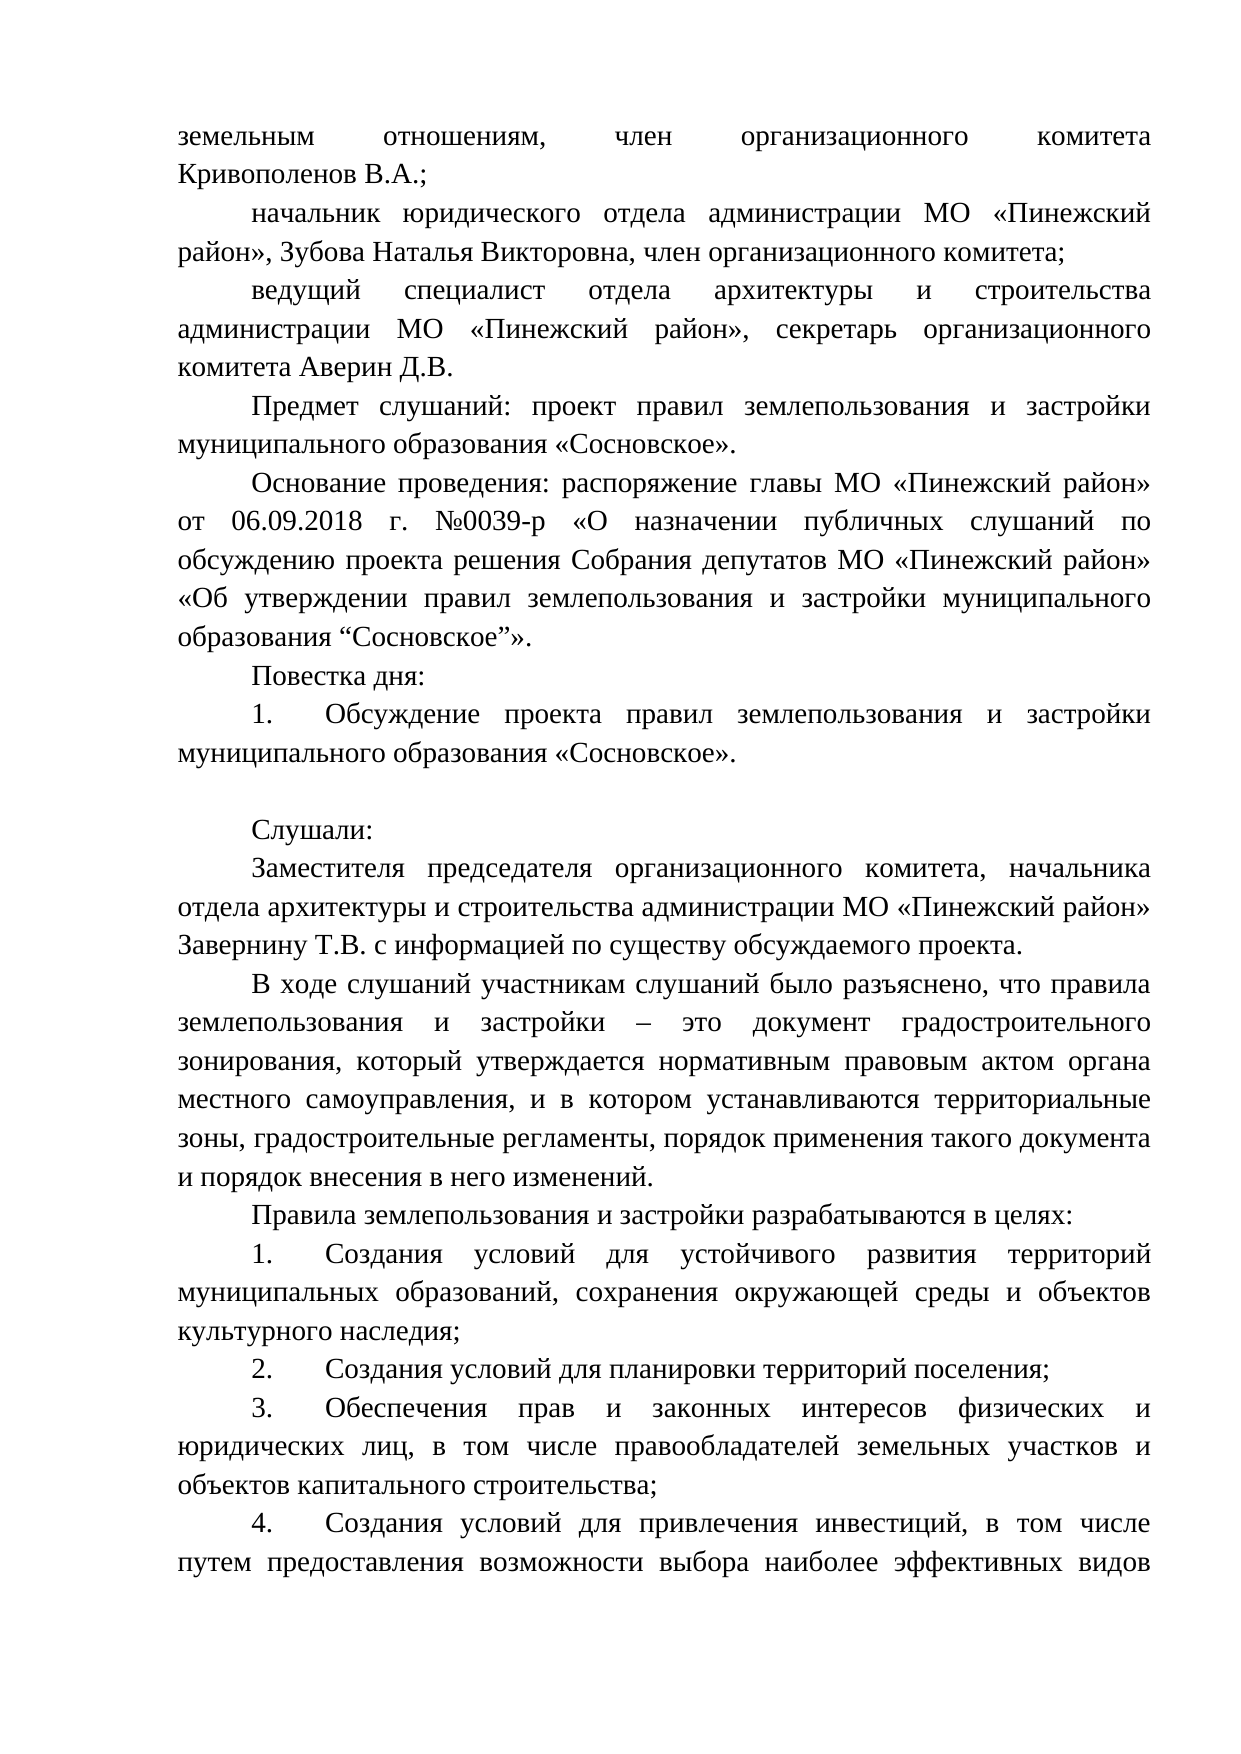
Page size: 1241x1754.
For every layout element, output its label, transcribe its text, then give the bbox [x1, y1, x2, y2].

text начальник юридического отдела администрации МО «Пинежский район», Зубова Наталья Викторовна, член организационного комитета; [177, 195, 1152, 267]
list Заместителя председателя организационного комитета, начальника отдела архитектуры и строительства администрации МО «Пинежский район» Завернину Т.В. с информацией по существу обсуждаемого проекта. [177, 850, 1152, 961]
text Основание проведения: распоряжение главы МО «Пинежский район» от 06.09.2018 г. №0039-р «О назначении публичных слушаний по обсуждению проекта решения Собрания депутатов МО «Пинежский район» «Об утверждении правил землепользования и застройки муниципального образования “Сосновское”». [177, 465, 1152, 653]
text Повестка дня: [177, 658, 1152, 691]
list Слушали: [251, 812, 1152, 845]
text ведущий специалист отдела архитектуры и строительства администрации МО «Пинежский район», секретарь организационного комитета Аверин Д.В. [177, 272, 1152, 383]
list Создания условий для устойчивого развития территорий муниципальных образований, сохранения окружающей среды и объектов культурного наследия; [177, 1236, 1152, 1346]
list Создания условий для планировки территорий поселения; [177, 1351, 1152, 1385]
list Обеспечения прав и законных интересов физических и юридических лиц, в том числе правообладателей земельных участков и объектов капитального строительства; [177, 1390, 1152, 1501]
list Правила землепользования и застройки разрабатываются в целях: [177, 1197, 1152, 1231]
text Предмет слушаний: проект правил землепользования и застройки муниципального образования «Сосновское». [177, 388, 1152, 460]
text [177, 118, 1152, 190]
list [177, 1506, 1152, 1578]
list Обсуждение проекта правил землепользования и застройки муниципального образования «Сосновское». [177, 696, 1152, 768]
list В ходе слушаний участникам слушаний было разъяснено, что правила землепользования и застройки – это документ градостроительного зонирования, который утверждается нормативным правовым актом органа местного самоуправления, и в котором устанавливаются территориальные зоны, градостроительные регламенты, порядок применения такого документа и порядок внесения в него изменений. [177, 966, 1152, 1192]
